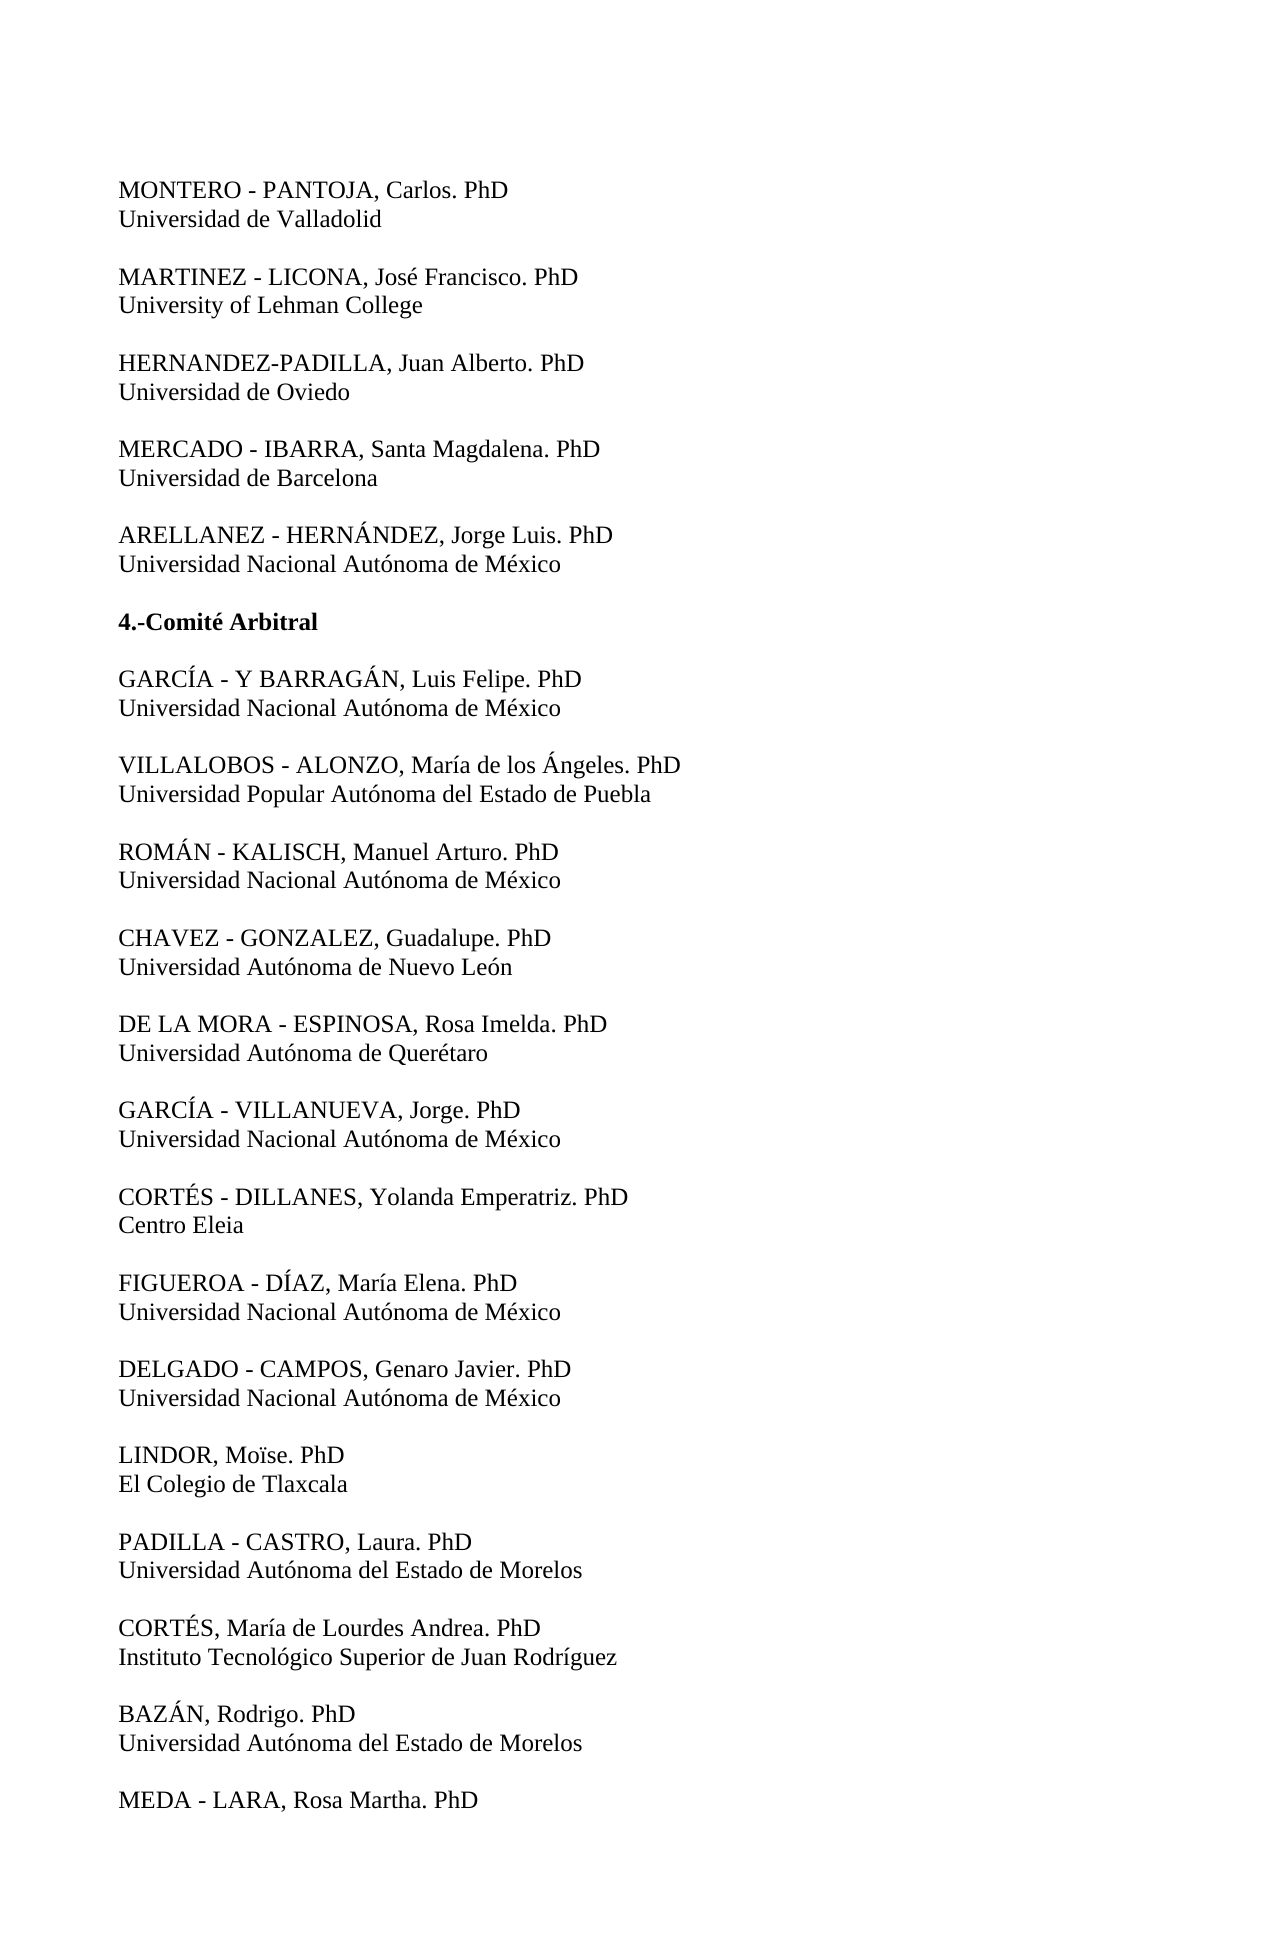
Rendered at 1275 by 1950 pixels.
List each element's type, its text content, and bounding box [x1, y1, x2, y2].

text Universidad Nacional Autónoma de México [118, 549, 1157, 578]
text CORTÉS, María de Lourdes Andrea. PhD [118, 1613, 1157, 1642]
text GARCÍA - VILLANUEVA, Jorge. PhD [118, 1096, 1157, 1124]
text Universidad Nacional Autónoma de México [118, 866, 1157, 894]
text LINDOR, Moïse. PhD [118, 1441, 1157, 1469]
text ARELLANEZ - HERNÁNDEZ, Jorge Luis. PhD [118, 521, 1157, 549]
text Universidad de Valladolid [118, 204, 1157, 233]
text Universidad Autónoma de Querétaro [118, 1038, 1157, 1067]
text PADILLA - CASTRO, Laura. PhD [118, 1527, 1157, 1556]
text Universidad Autónoma del Estado de Morelos [118, 1556, 1157, 1584]
text MARTINEZ - LICONA, José Francisco. PhD [118, 262, 1157, 291]
text CHAVEZ - GONZALEZ, Guadalupe. PhD [118, 923, 1157, 952]
text Universidad de Barcelona [118, 463, 1157, 492]
text Universidad Nacional Autónoma de México [118, 1297, 1157, 1326]
text FIGUEROA - DÍAZ, María Elena. PhD [118, 1268, 1157, 1297]
text DELGADO - CAMPOS, Genaro Javier. PhD [118, 1354, 1157, 1383]
text HERNANDEZ-PADILLA, Juan Alberto. PhD [118, 348, 1157, 377]
text El Colegio de Tlaxcala [118, 1469, 1157, 1498]
text Centro Eleia [118, 1211, 1157, 1239]
text University of Lehman College [118, 291, 1157, 319]
text 4.-Comité Arbitral [118, 607, 1157, 636]
text Universidad Autónoma del Estado de Morelos [118, 1728, 1157, 1757]
text MONTERO - PANTOJA, Carlos. PhD [118, 176, 1157, 204]
text BAZÁN, Rodrigo. PhD [118, 1699, 1157, 1728]
text MEDA - LARA, Rosa Martha. PhD [118, 1786, 1157, 1814]
text Instituto Tecnológico Superior de Juan Rodríguez [118, 1642, 1157, 1671]
text GARCÍA - Y BARRAGÁN, Luis Felipe. PhD [118, 664, 1157, 693]
text DE LA MORA - ESPINOSA, Rosa Imelda. PhD [118, 1009, 1157, 1038]
text ROMÁN - KALISCH, Manuel Arturo. PhD [118, 837, 1157, 866]
text Universidad Autónoma de Nuevo León [118, 952, 1157, 981]
text VILLALOBOS - ALONZO, María de los Ángeles. PhD [118, 751, 1157, 779]
text Universidad Nacional Autónoma de México [118, 693, 1157, 722]
text CORTÉS - DILLANES, Yolanda Emperatriz. PhD [118, 1182, 1157, 1211]
text Universidad Popular Autónoma del Estado de Puebla [118, 779, 1157, 808]
text Universidad de Oviedo [118, 377, 1157, 406]
text Universidad Nacional Autónoma de México [118, 1383, 1157, 1412]
text Universidad Nacional Autónoma de México [118, 1124, 1157, 1153]
text MERCADO - IBARRA, Santa Magdalena. PhD [118, 434, 1157, 463]
